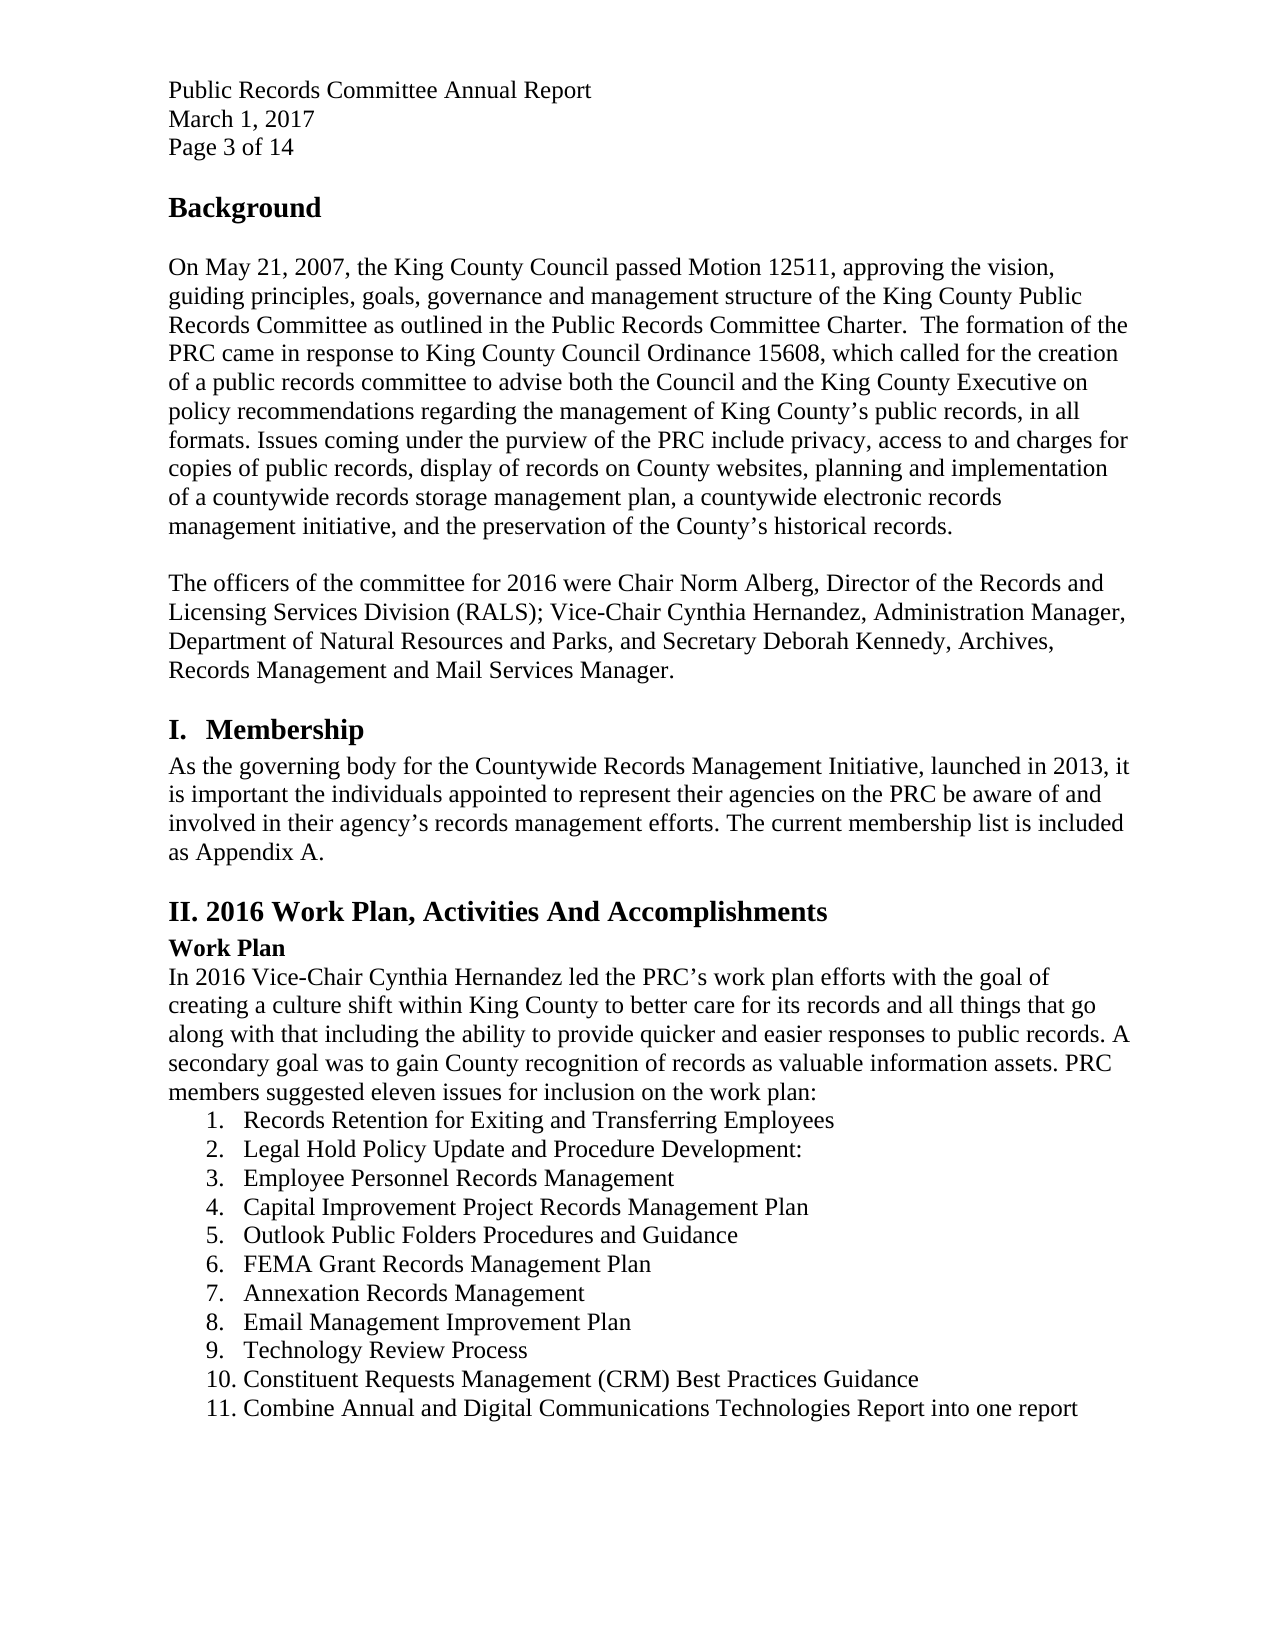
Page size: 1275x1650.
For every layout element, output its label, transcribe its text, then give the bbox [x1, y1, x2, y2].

list Email Management Improvement Plan [206, 1307, 1134, 1336]
list Constituent Requests Management (CRM) Best Practices Guidance [206, 1364, 1134, 1393]
list Annexation Records Management [206, 1278, 1134, 1307]
list 2016 Work Plan, Activities And Accomplishments [168, 894, 1134, 928]
text The officers of the committee for 2016 were Chair Norm Alberg, Director of the Records and Licensing Services Division (RALS); Vice-Chair Cynthia Hernandez, Administration Manager, Department of Natural Resources and Parks, and Secretary Deborah Kennedy, Archives, Records Management and Mail Services Manager. [168, 568, 1134, 683]
list Membership [168, 712, 1134, 746]
list FEMA Grant Records Management Plan [206, 1249, 1134, 1278]
list Combine Annual and Digital Communications Technologies Report into one report [206, 1393, 1134, 1422]
list Records Retention for Exiting and Transferring Employees [206, 1106, 1134, 1134]
text On May 21, 2007, the King County Council passed Motion 12511, approving the vision, guiding principles, goals, governance and management structure of the King County Public Records Committee as outlined in the Public Records Committee Charter. The formation of the PRC came in response to King County Council Ordinance 15608, which called for the creation of a public records committee to advise both the Council and the King County Executive on policy recommendations regarding the management of King County’s public records, in all formats. Issues coming under the purview of the PRC include privacy, access to and charges for copies of public records, display of records on County websites, planning and implementation of a countywide records storage management plan, a countywide electronic records management initiative, and the preservation of the County’s historical records. [168, 252, 1134, 540]
list Outlook Public Folders Procedures and Guidance [206, 1221, 1134, 1249]
text Work Plan [168, 933, 1134, 962]
list Capital Improvement Project Records Management Plan [206, 1192, 1134, 1221]
list Technology Review Process [206, 1336, 1134, 1364]
subtitle Background [168, 190, 1134, 223]
list Employee Personnel Records Management [206, 1163, 1134, 1192]
list Legal Hold Policy Update and Procedure Development: [206, 1134, 1134, 1163]
text In 2016 Vice-Chair Cynthia Hernandez led the PRC’s work plan efforts with the goal of creating a culture shift within King County to better care for its records and all things that go along with that including the ability to provide quicker and easier responses to public records. A secondary goal was to gain County recognition of records as valuable information assets. PRC members suggested eleven issues for inclusion on the work plan: [168, 962, 1134, 1106]
list As the governing body for the Countywide Records Management Initiative, launched in 2013, it is important the individuals appointed to represent their agencies on the PRC be aware of and involved in their agency’s records management efforts. The current membership list is included as Appendix A. [168, 751, 1134, 866]
